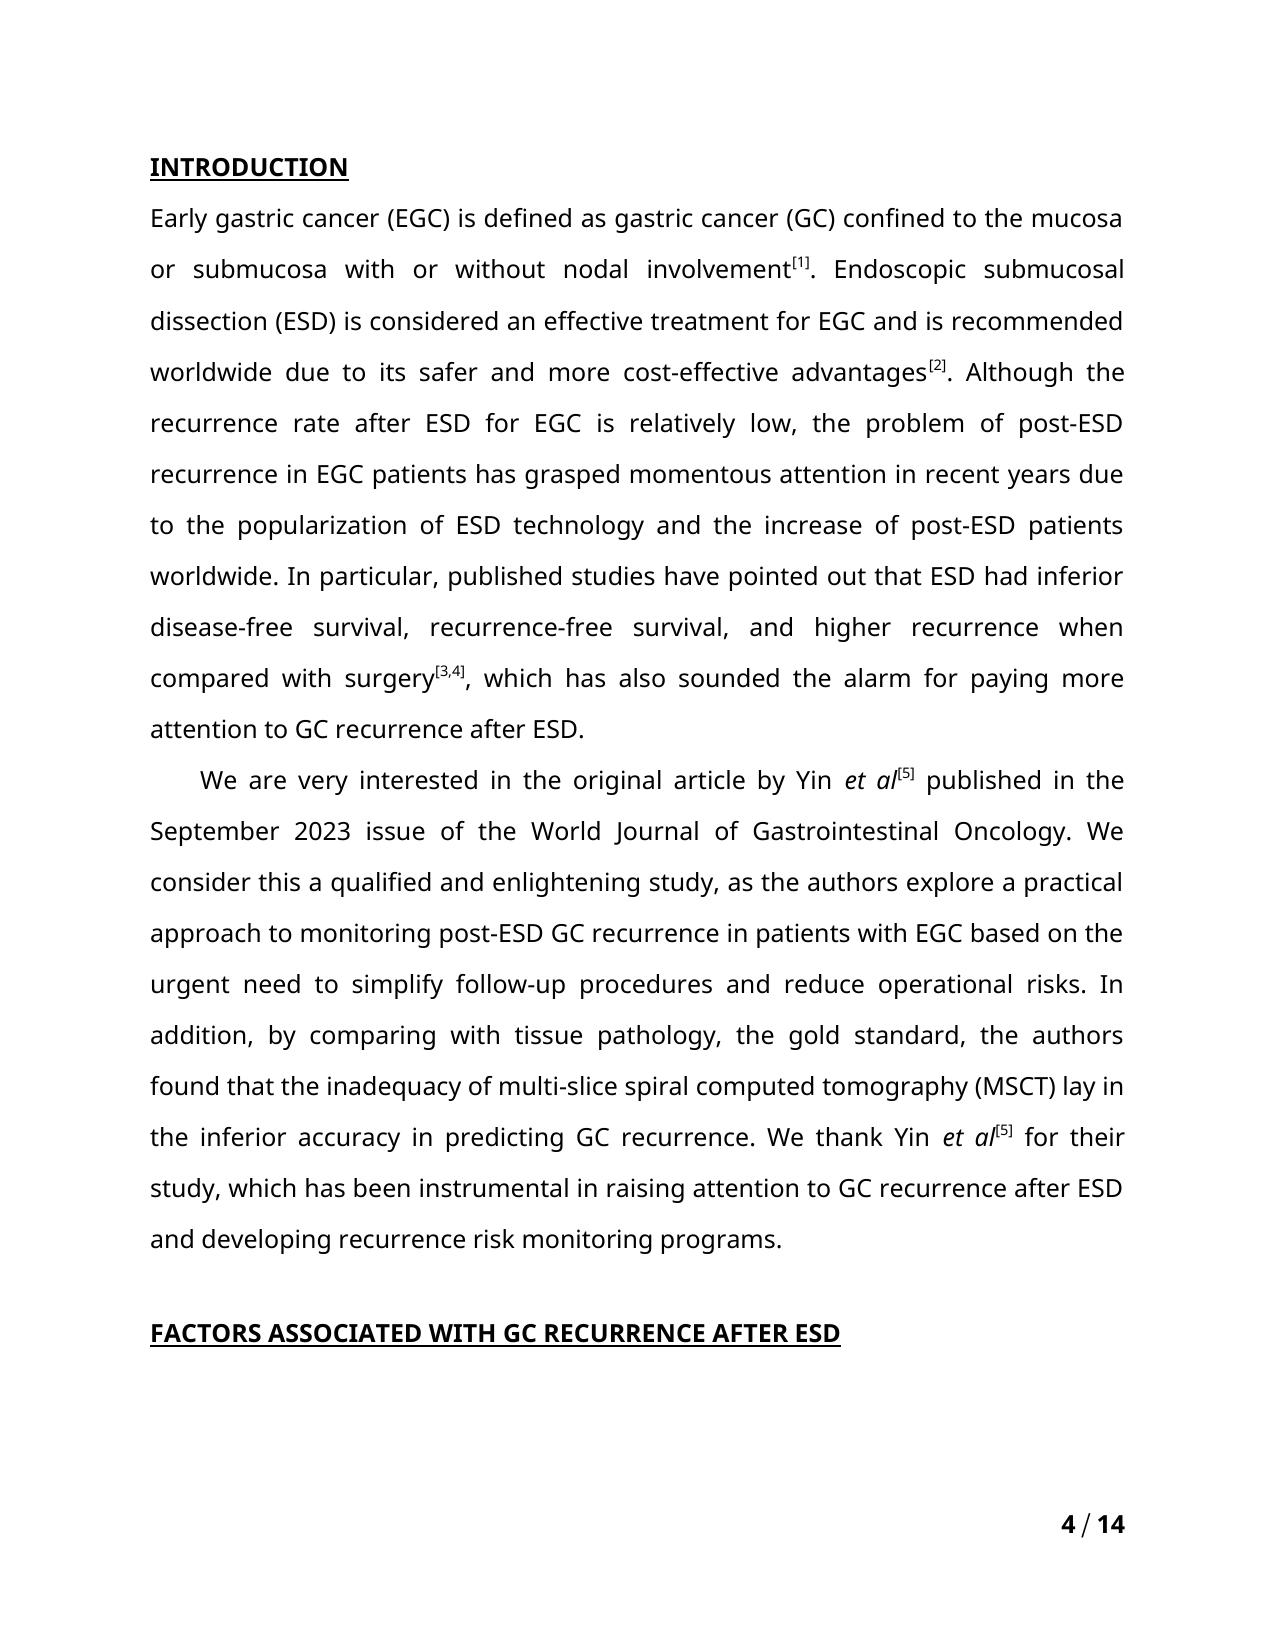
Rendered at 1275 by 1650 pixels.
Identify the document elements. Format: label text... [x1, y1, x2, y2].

text FACTORS ASSOCIATED WITH GC RECURRENCE AFTER ESD [150, 1316, 1125, 1350]
text We are very interested in the original article by Yin et al[5] published in the September 2023 issue of the World Journal of Gastrointestinal Oncology. We consider this a qualified and enlightening study, as the authors explore a practical approach to monitoring post-ESD GC recurrence in patients with EGC based on the urgent need to simplify follow-up procedures and reduce operational risks. In addition, by comparing with tissue pathology, the gold standard, the authors found that the inadequacy of multi-slice spiral computed tomography (MSCT) lay in the inferior accuracy in predicting GC recurrence. We thank Yin et al[5] for their study, which has been instrumental in raising attention to GC recurrence after ESD and developing recurrence risk monitoring programs. [150, 762, 1125, 1256]
text INTRODUCTION [150, 150, 1125, 184]
text Early gastric cancer (EGC) is defined as gastric cancer (GC) confined to the mucosa or submucosa with or without nodal involvement[1]. Endoscopic submucosal dissection (ESD) is considered an effective treatment for EGC and is recommended worldwide due to its safer and more cost-effective advantages[2]. Although the recurrence rate after ESD for EGC is relatively low, the problem of post-ESD recurrence in EGC patients has grasped momentous attention in recent years due to the popularization of ESD technology and the increase of post-ESD patients worldwide. In particular, published studies have pointed out that ESD had inferior disease-free survival, recurrence-free survival, and higher recurrence when compared with surgery[3,4], which has also sounded the alarm for paying more attention to GC recurrence after ESD. [150, 201, 1125, 746]
